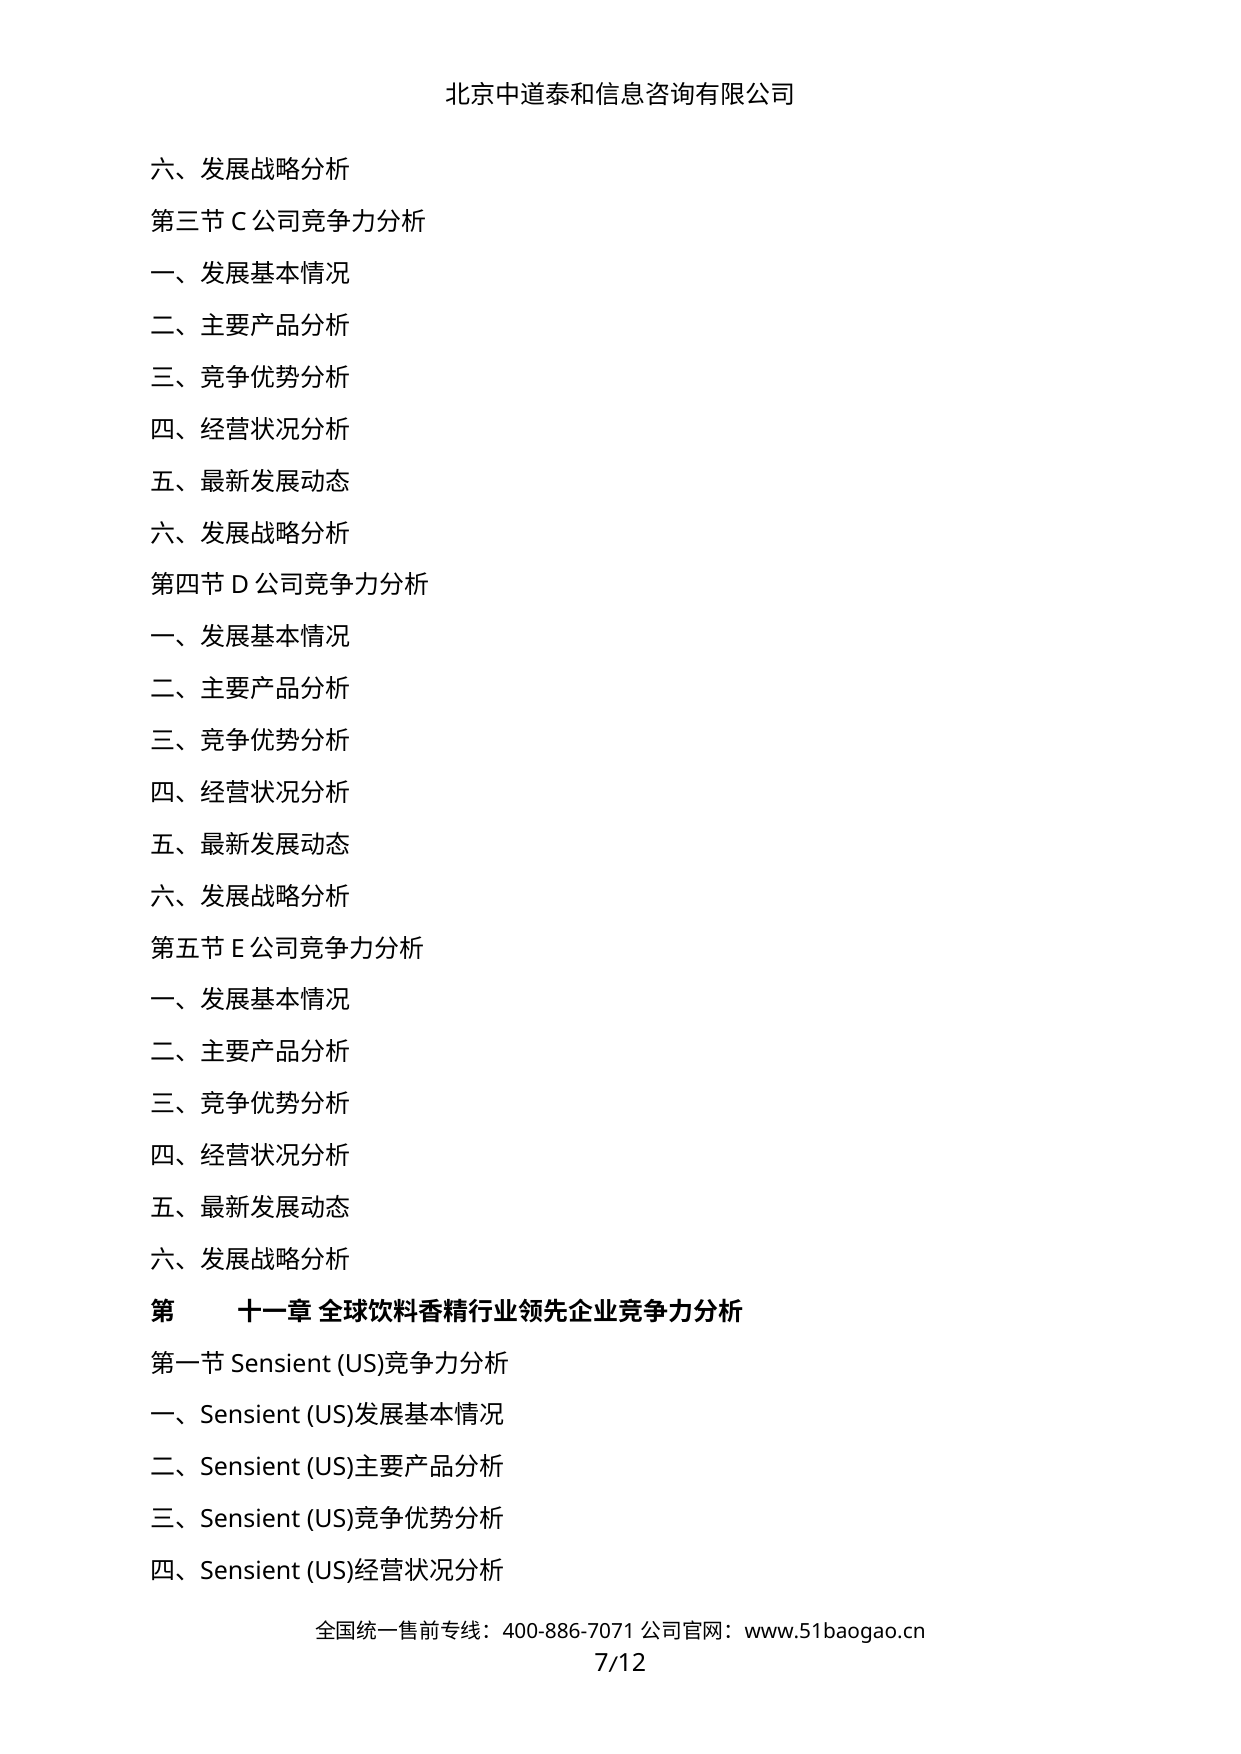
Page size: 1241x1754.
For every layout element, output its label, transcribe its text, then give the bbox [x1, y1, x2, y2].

text 一、发展基本情况 [150, 980, 1090, 1016]
text 五、最新发展动态 [150, 461, 1090, 497]
text 二、主要产品分析 [150, 1032, 1090, 1068]
text 五、最新发展动态 [150, 824, 1090, 861]
text 一、发展基本情况 [150, 617, 1090, 653]
text 二、主要产品分析 [150, 669, 1090, 705]
text 六、发展战略分析 [150, 1239, 1090, 1276]
text 六、发展战略分析 [150, 876, 1090, 912]
text 六、发展战略分析 [150, 513, 1090, 549]
text 四、经营状况分析 [150, 772, 1090, 809]
text 第三节 C公司竞争力分析 [150, 202, 1090, 238]
text 第四节 D公司竞争力分析 [150, 565, 1090, 601]
text 二、主要产品分析 [150, 306, 1090, 342]
text 第五节 E公司竞争力分析 [150, 928, 1090, 964]
text 六、发展战略分析 [150, 150, 1090, 186]
text 四、Sensient (US)经营状况分析 [150, 1551, 1090, 1587]
text 三、竞争优势分析 [150, 721, 1090, 757]
text 一、发展基本情况 [150, 254, 1090, 290]
text 三、竞争优势分析 [150, 357, 1090, 394]
text 第一节 Sensient (US)竞争力分析 [150, 1343, 1090, 1379]
text 一、Sensient (US)发展基本情况 [150, 1395, 1090, 1431]
text 二、Sensient (US)主要产品分析 [150, 1447, 1090, 1483]
text 五、最新发展动态 [150, 1187, 1090, 1224]
text 三、竞争优势分析 [150, 1084, 1090, 1120]
text 三、Sensient (US)竞争优势分析 [150, 1499, 1090, 1535]
text 四、经营状况分析 [150, 1136, 1090, 1172]
text 四、经营状况分析 [150, 409, 1090, 446]
text 第 十一章 全球饮料香精行业领先企业竞争力分析 [150, 1291, 1090, 1327]
